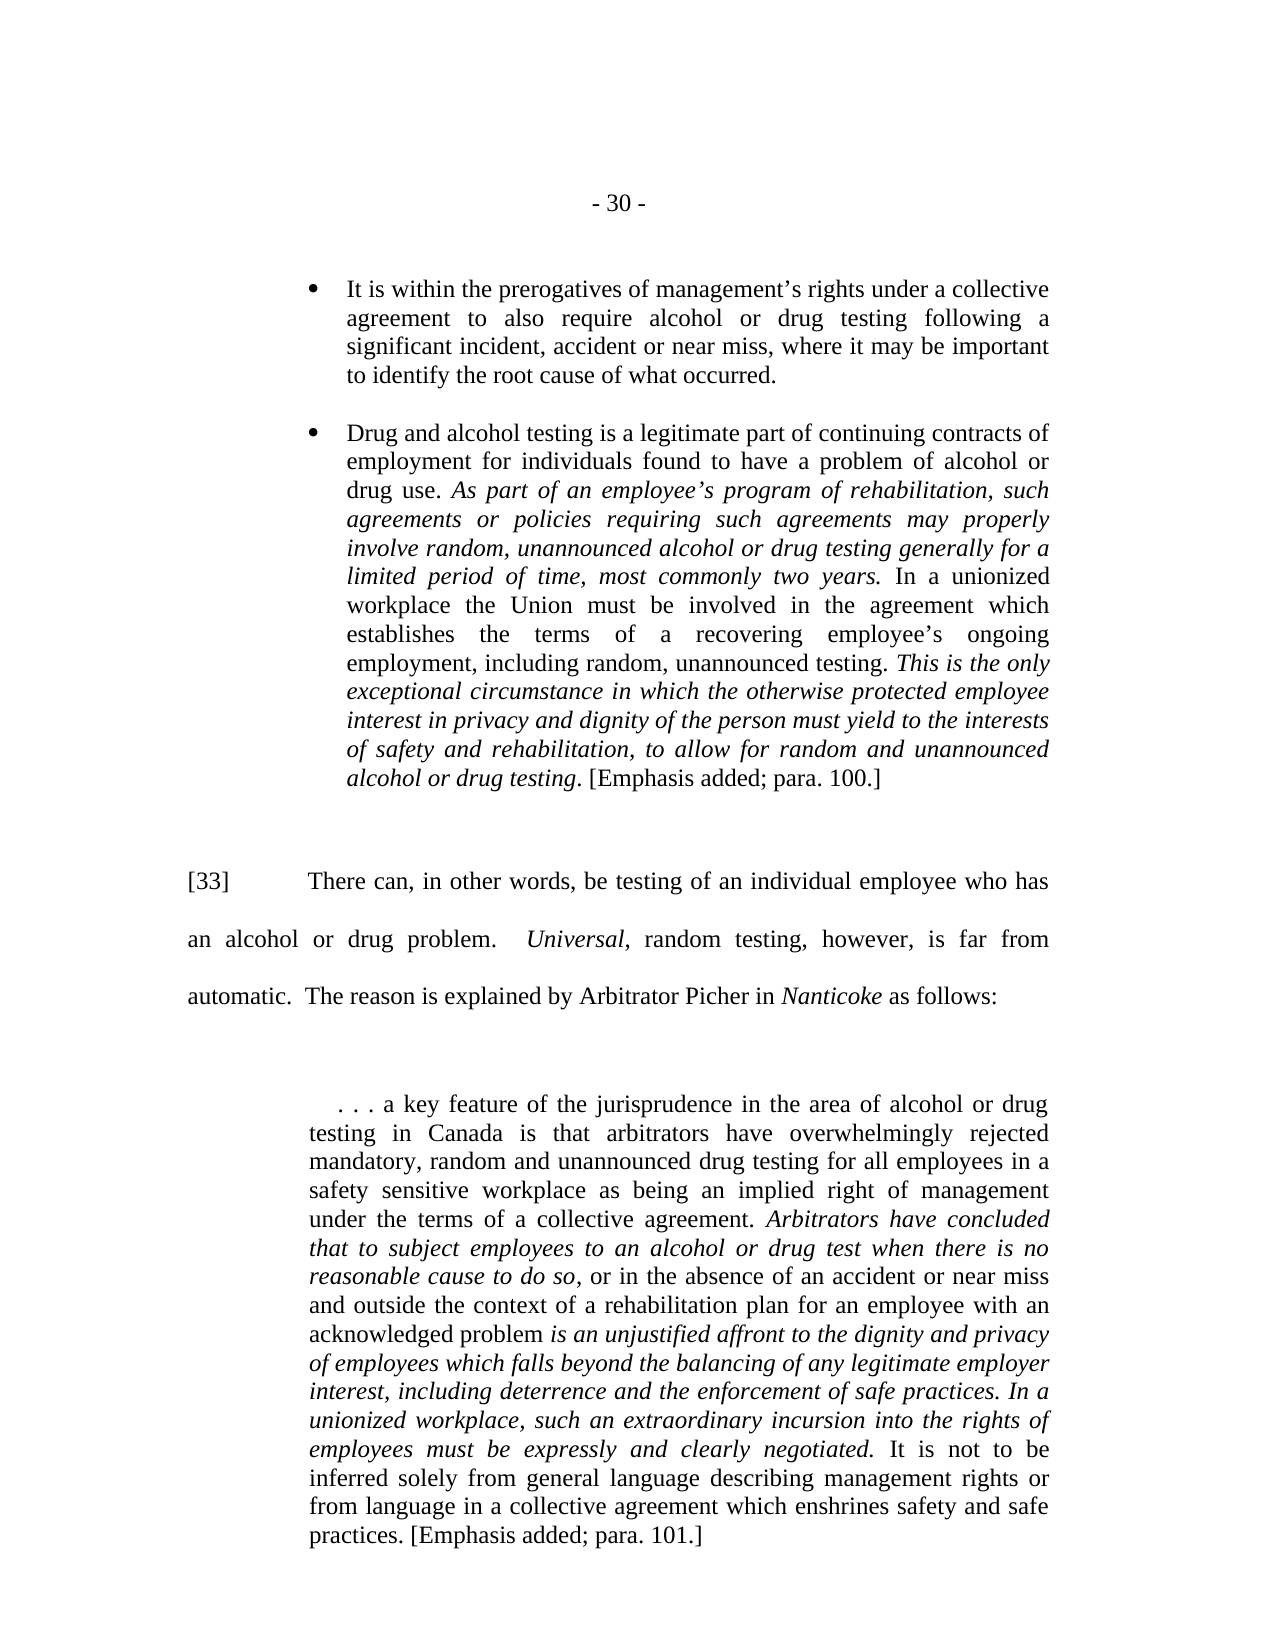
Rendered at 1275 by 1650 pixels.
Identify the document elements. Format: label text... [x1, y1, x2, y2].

list It is within the prerogatives of management’s rights under a collective agreement to also require alcohol or drug testing following a significant incident, accident or near miss, where it may be important to identify the root cause of what occurred. [309, 274, 1050, 389]
text There can, in other words, be testing of an individual employee who has an alcohol or drug problem. Universal, random testing, however, is far from automatic. The reason is explained by Arbitrator Picher in Nanticoke as follows: [187, 866, 1050, 1010]
list Drug and alcohol testing is a legitimate part of continuing contracts of employment for individuals found to have a problem of alcohol or drug use. As part of an employee’s program of rehabilitation, such agreements or policies requiring such agreements may properly involve random, unannounced alcohol or drug testing generally for a limited period of time, most commonly two years. In a unionized workplace the Union must be involved in the agreement which establishes the terms of a recovering employee’s ongoing employment, including random, unannounced testing. This is the only exceptional circumstance in which the otherwise protected employee interest in privacy and dignity of the person must yield to the interests of safety and rehabilitation, to allow for random and unannounced alcohol or drug testing. [Emphasis added; para. 100.] [309, 418, 1050, 791]
text . . . a key feature of the jurisprudence in the area of alcohol or drug testing in Canada is that arbitrators have overwhelmingly rejected mandatory, random and unannounced drug testing for all employees in a safety sensitive workplace as being an implied right of management under the terms of a collective agreement. Arbitrators have concluded that to subject employees to an alcohol or drug test when there is no reasonable cause to do so, or in the absence of an accident or near miss and outside the context of a rehabilitation plan for an employee with an acknowledged problem is an unjustified affront to the dignity and privacy of employees which falls beyond the balancing of any legitimate employer interest, including deterrence and the enforcement of safe practices. In a unionized workplace, such an extraordinary incursion into the rights of employees must be expressly and clearly negotiated. It is not to be inferred solely from general language describing management rights or from language in a collective agreement which enshrines safety and safe practices. [Emphasis added; para. 101.] [309, 1089, 1050, 1549]
